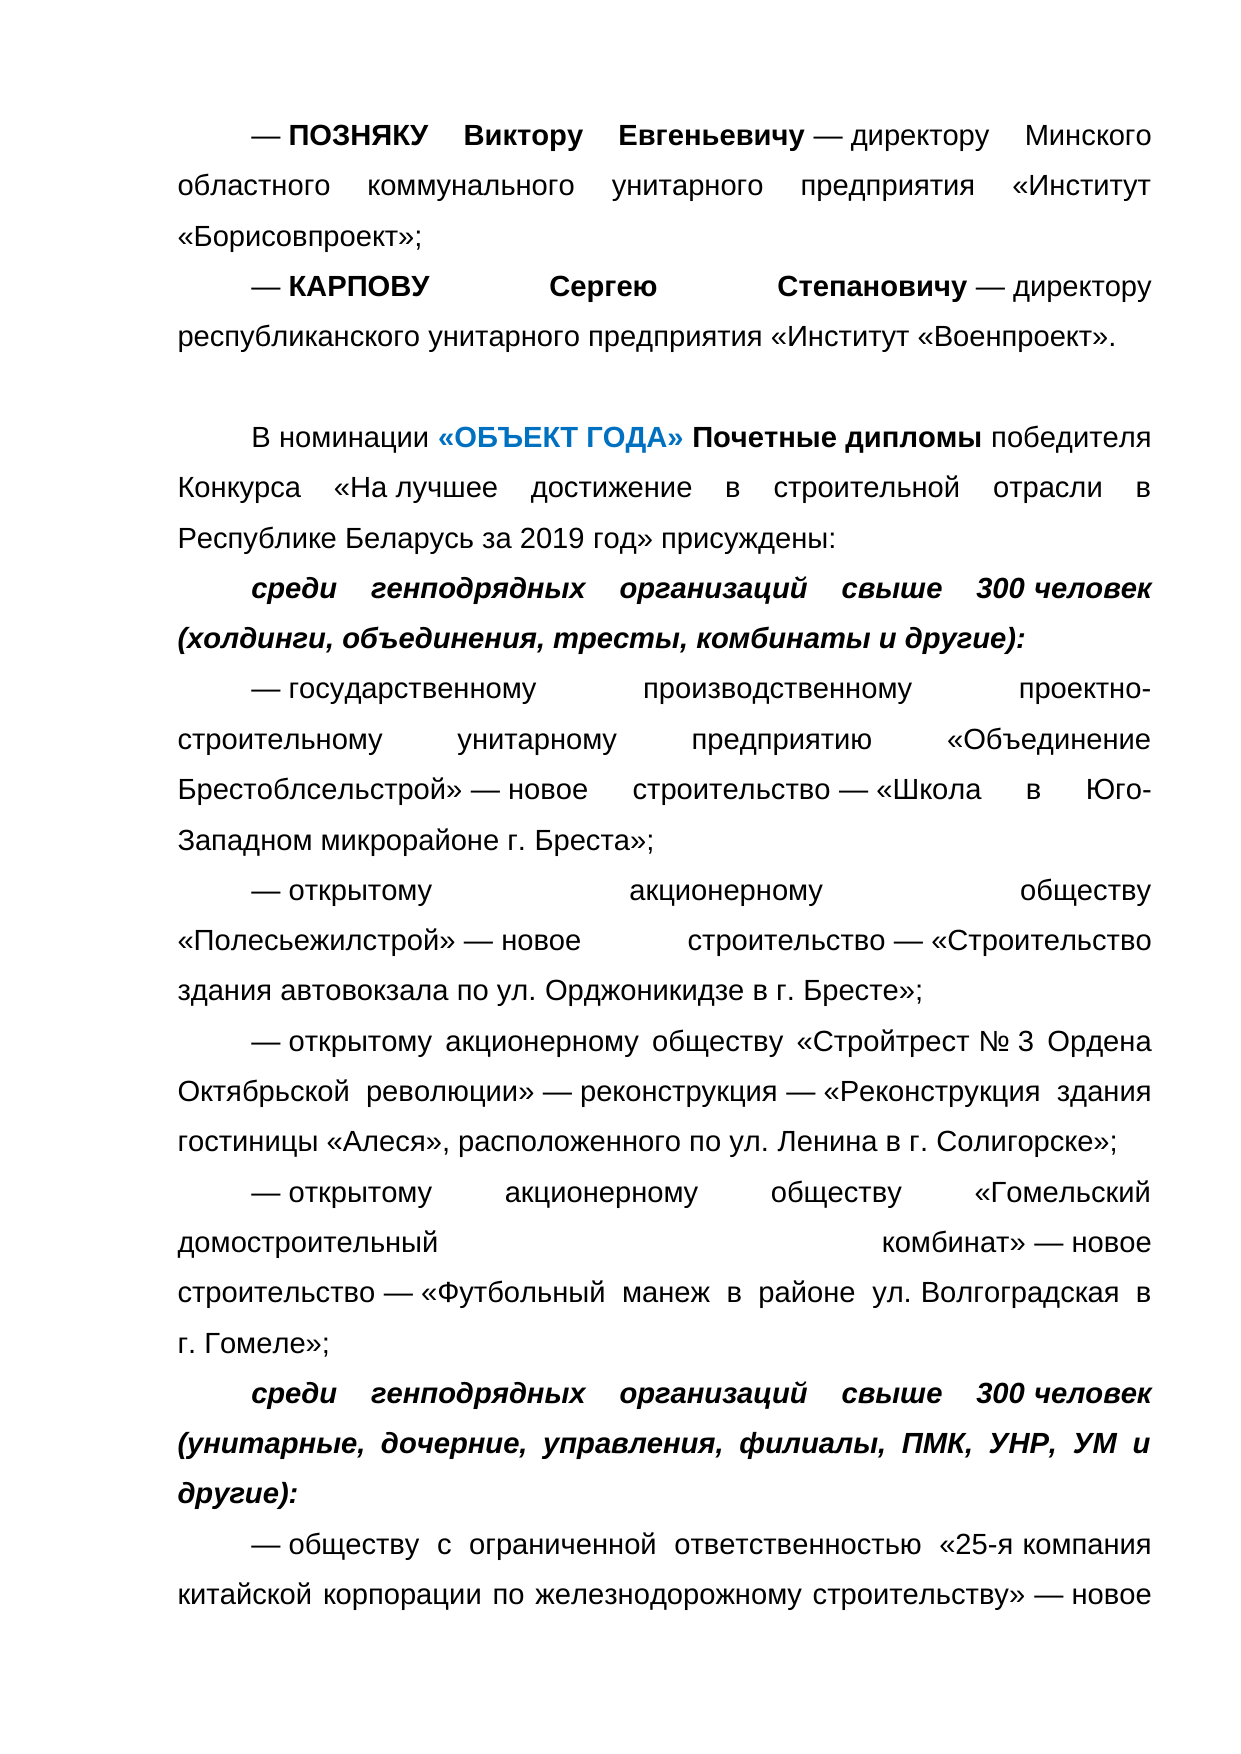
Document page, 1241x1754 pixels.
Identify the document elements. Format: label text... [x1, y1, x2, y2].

text — открытому акционерному обществу «Гомельский домостроительный комбинат» — новое строительство — «Футбольный манеж в районе ул. Волгоградская в г. Гомеле»; [177, 1175, 1152, 1359]
text — КАРПОВУ Сергею Степановичу — директору республиканского унитарного предприятия «Институт «Военпроект». [177, 269, 1152, 353]
text — ПОЗНЯКУ Виктору Евгеньевичу — директору Минского областного коммунального унитарного предприятия «Институт «Борисовпроект»; [177, 118, 1152, 252]
text В номинации «ОБЪЕКТ ГОДА» Почетные дипломы победителя Конкурса «На лучшее достижение в строительной отрасли в Республике Беларусь за 2019 год» присуждены: [177, 420, 1152, 554]
text — государственному производственному проектно-строительному унитарному предприятию «Объединение Брестоблсельстрой» — новое строительство — «Школа в Юго-Западном микрорайоне г. Бреста»; [177, 672, 1152, 856]
text — открытому акционерному обществу «Стройтрест № 3 Ордена Октябрьской революции» — реконструкция — «Реконструкция здания гостиницы «Алеся», расположенного по ул. Ленина в г. Солигорске»; [177, 1024, 1152, 1158]
text — открытому акционерному обществу «Полесьежилстрой» — новое строительство — «Строительство здания автовокзала по ул. Орджоникидзе в г. Бресте»; [177, 873, 1152, 1007]
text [177, 1527, 1152, 1611]
text среди генподрядных организаций свыше 300 человек (унитарные, дочерние, управления, филиалы, ПМК, УНР, УМ и другие): [177, 1376, 1152, 1510]
text среди генподрядных организаций свыше 300 человек (холдинги, объединения, тресты, комбинаты и другие): [177, 571, 1152, 655]
